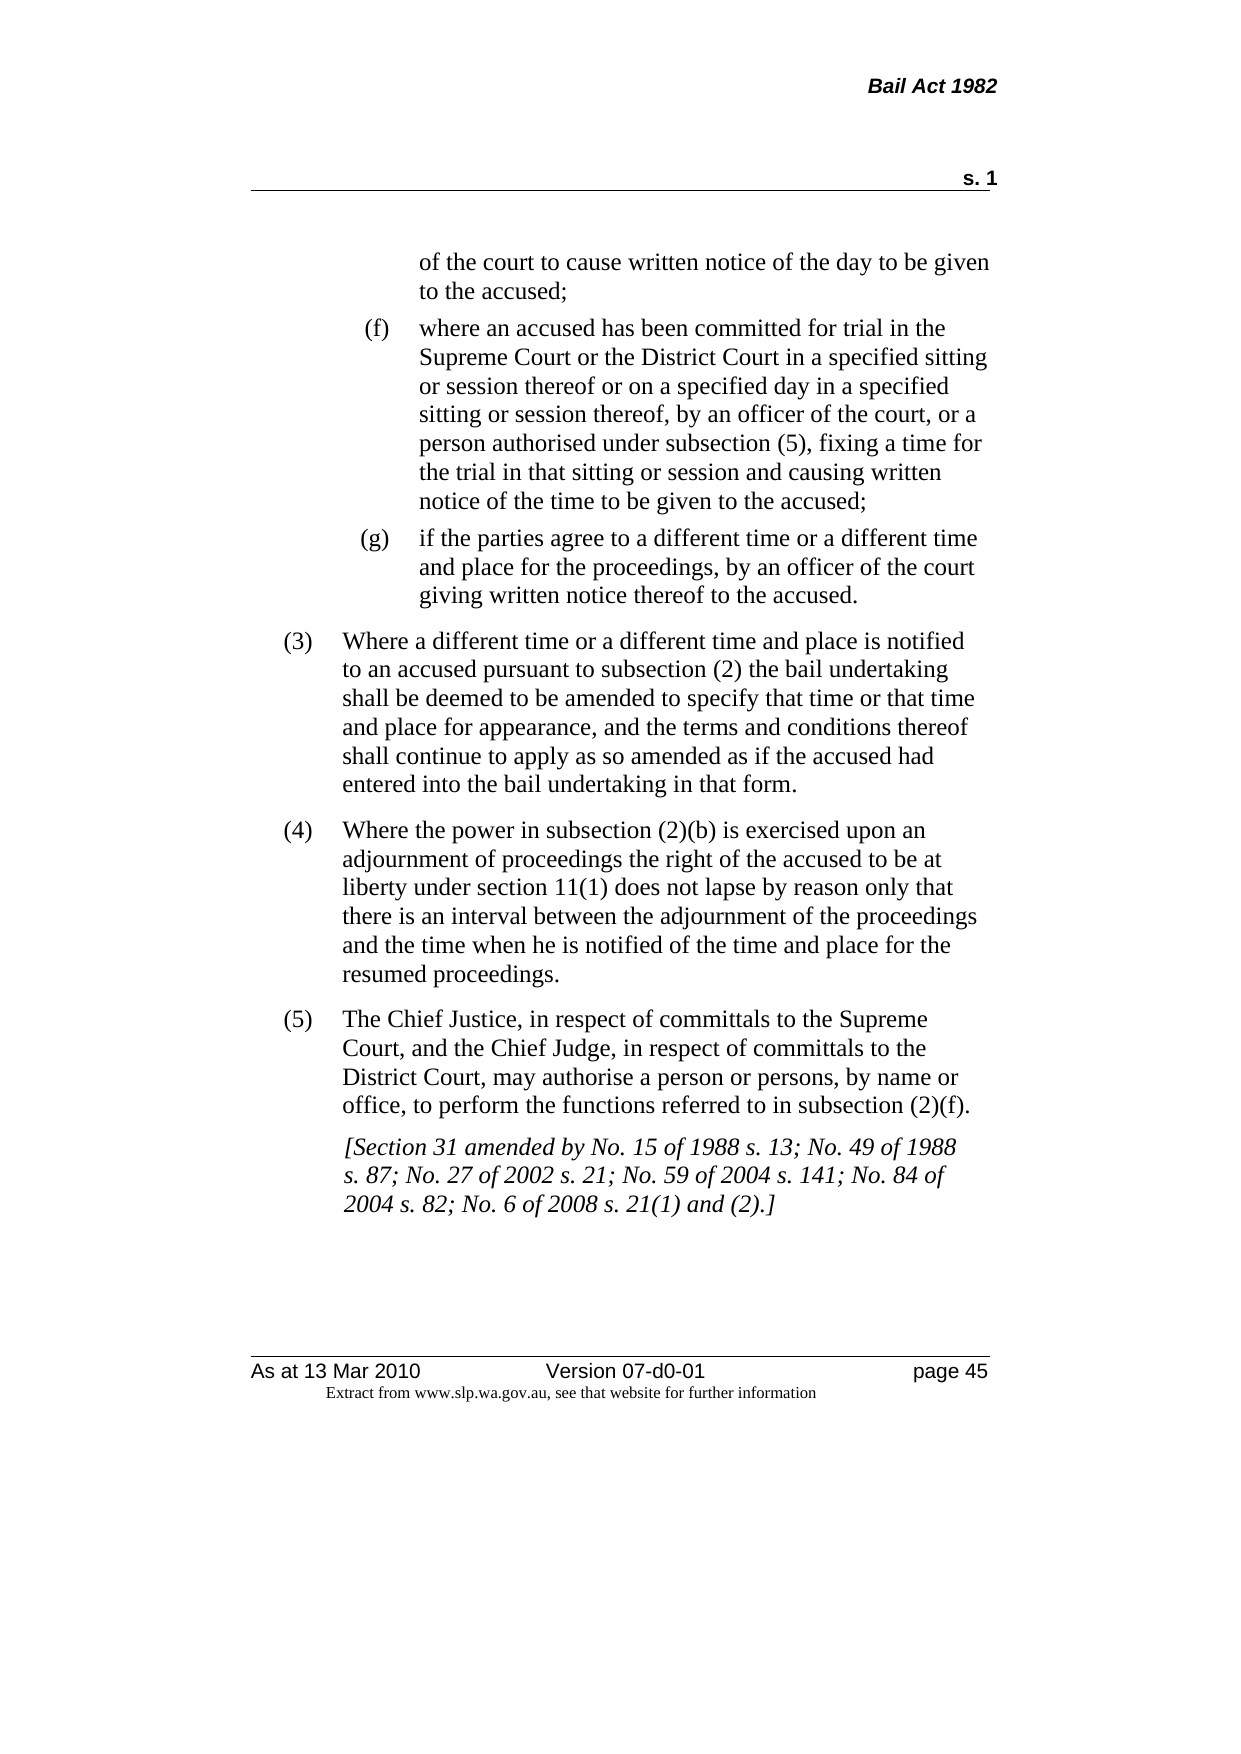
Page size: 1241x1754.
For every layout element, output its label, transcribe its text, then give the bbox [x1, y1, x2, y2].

text (f) where an accused has been committed for trial in the Supreme Court or the District Court in a specified sitting or session thereof or on a specified day in a specified sitting or session thereof, by an officer of the court, or a person authorised under subsection (5), fixing a time for the trial in that sitting or session and causing written notice of the time to be given to the accused; [251, 313, 990, 514]
text (5) The Chief Justice, in respect of committals to the Supreme Court, and the Chief Judge, in respect of committals to the District Court, may authorise a person or persons, by name or office, to perform the functions referred to in subsection (2)(f). [251, 1004, 990, 1119]
text (g) if the parties agree to a different time or a different time and place for the proceedings, by an officer of the court giving written notice thereof to the accused. [251, 523, 990, 609]
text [251, 247, 990, 305]
text [Section 31 amended by No. 15 of 1988 s. 13; No. 49 of 1988 s. 87; No. 27 of 2002 s. 21; No. 59 of 2004 s. 141; No. 84 of 2004 s. 82; No. 6 of 2008 s. 21(1) and (2).] [251, 1132, 990, 1218]
text (3) Where a different time or a different time and place is notified to an accused pursuant to subsection (2) the bail undertaking shall be deemed to be amended to specify that time or that time and place for appearance, and the terms and conditions thereof shall continue to apply as so amended as if the accused had entered into the bail undertaking in that form. [251, 626, 990, 798]
text (4) Where the power in subsection (2)(b) is exercised upon an adjournment of proceedings the right of the accused to be at liberty under section 11(1) does not lapse by reason only that there is an interval between the adjournment of the proceedings and the time when he is notified of the time and place for the resumed proceedings. [251, 815, 990, 987]
